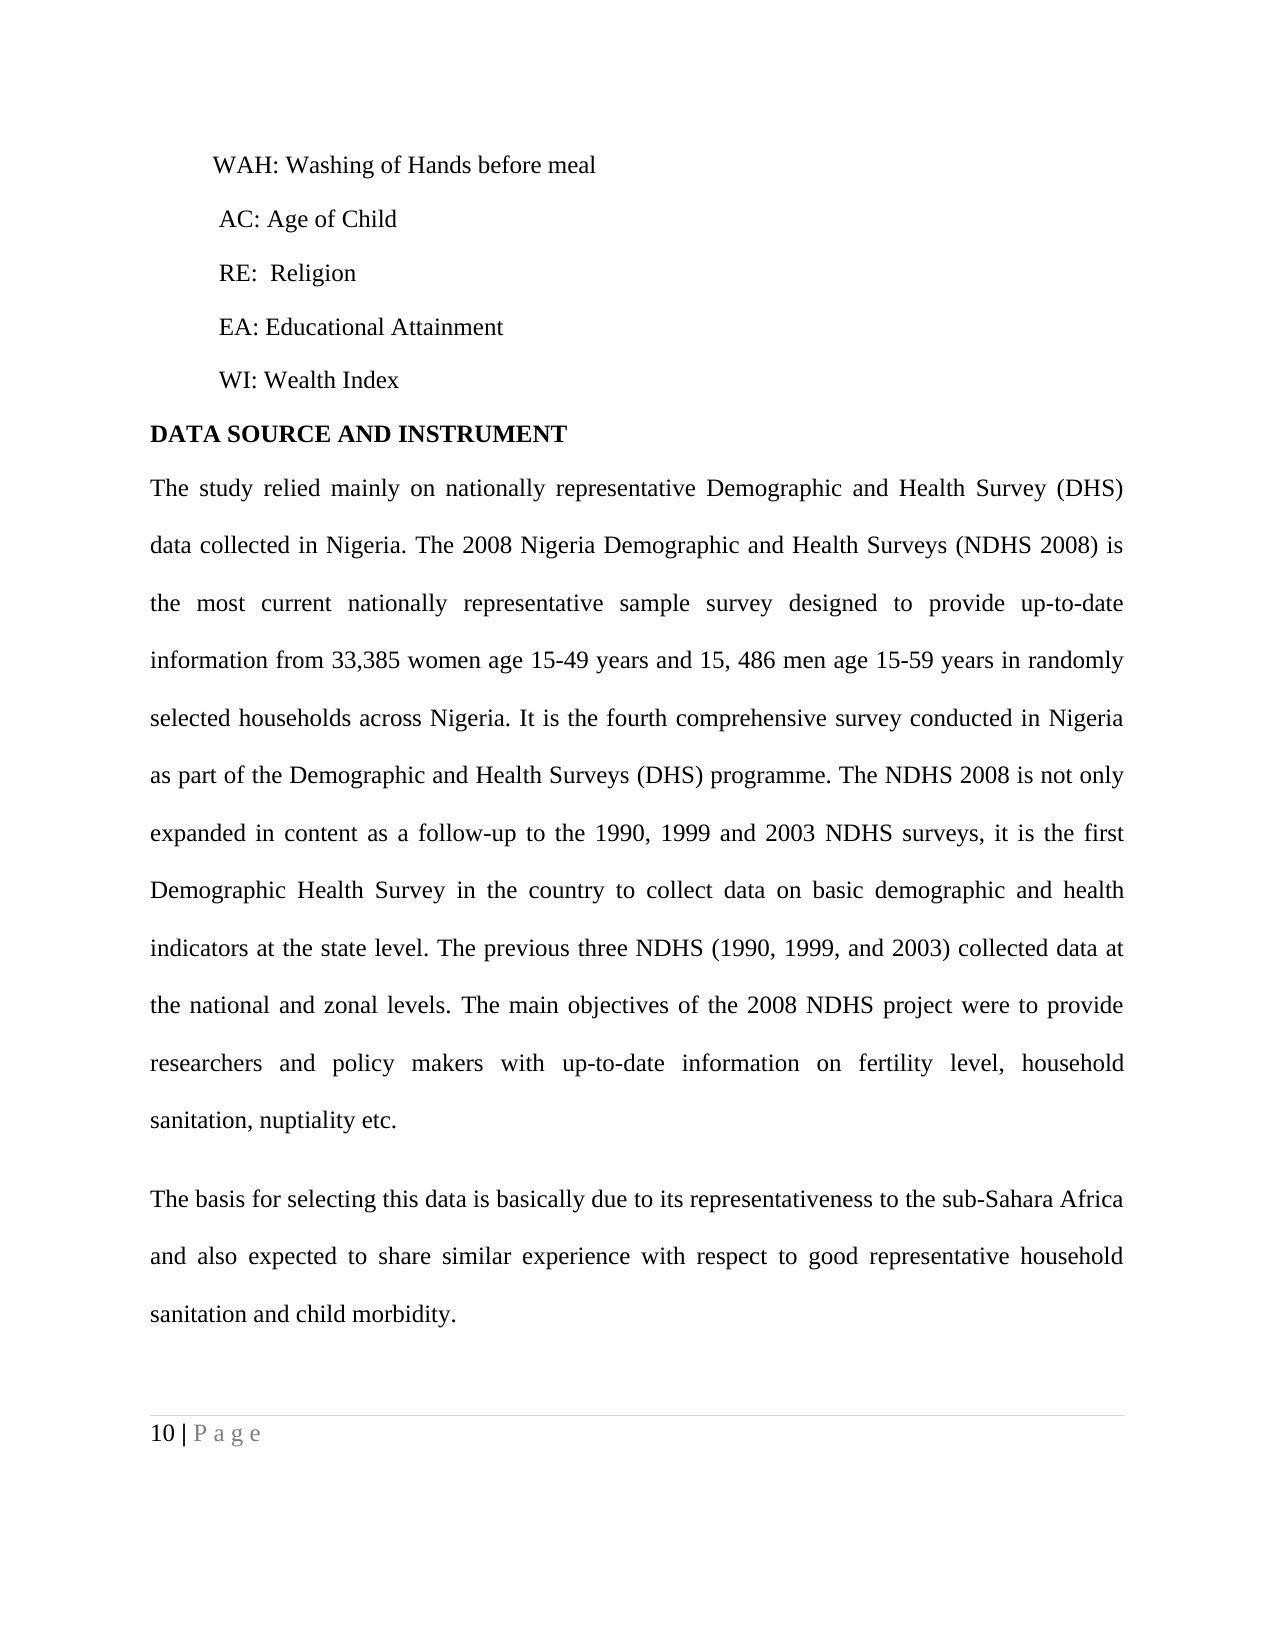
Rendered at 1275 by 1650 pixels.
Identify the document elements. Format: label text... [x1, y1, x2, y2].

text EA: Educational Attainment [150, 312, 1125, 340]
text The study relied mainly on nationally representative Demographic and Health Survey (DHS) data collected in Nigeria. The 2008 Nigeria Demographic and Health Surveys (NDHS 2008) is the most current nationally representative sample survey designed to provide up-to-date information from 33,385 women age 15-49 years and 15, 486 men age 15-59 years in randomly selected households across Nigeria. It is the fourth comprehensive survey conducted in Nigeria as part of the Demographic and Health Surveys (DHS) programme. The NDHS 2008 is not only expanded in content as a follow-up to the 1990, 1999 and 2003 NDHS surveys, it is the first Demographic Health Survey in the country to collect data on basic demographic and health indicators at the state level. The previous three NDHS (1990, 1999, and 2003) collected data at the national and zonal levels. The main objectives of the 2008 NDHS project were to provide researchers and policy makers with up-to-date information on fertility level, household sanitation, nuptiality etc. [150, 473, 1125, 1134]
text The basis for selecting this data is basically due to its representativeness to the sub-Sahara Africa and also expected to share similar experience with respect to good representative household sanitation and child morbidity. [150, 1184, 1125, 1328]
text WI: Wealth Index [150, 365, 1125, 394]
text RE: Religion [150, 258, 1125, 286]
text AC: Age of Child [150, 204, 1125, 233]
subtitle DATA SOURCE AND INSTRUMENT [150, 419, 1125, 448]
text WAH: Washing of Hands before meal [150, 150, 1125, 179]
